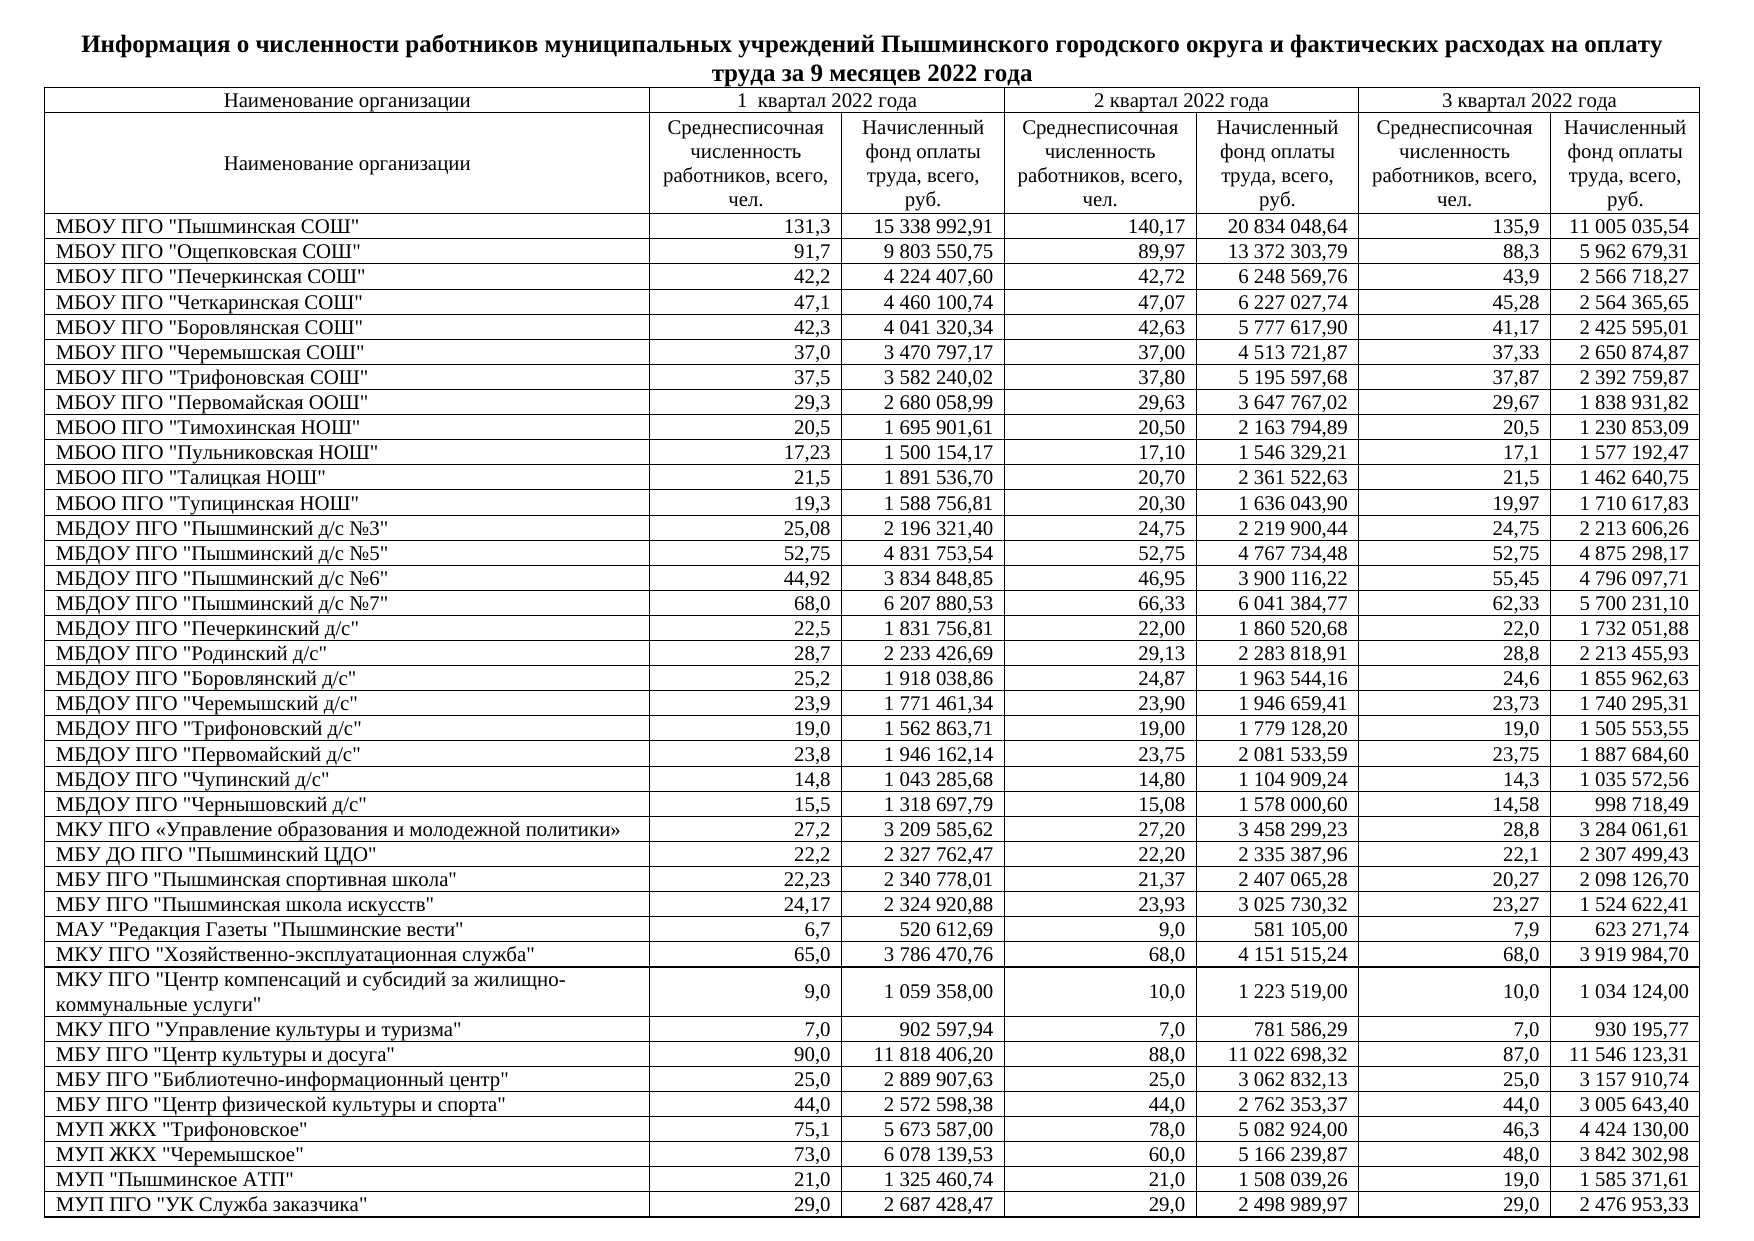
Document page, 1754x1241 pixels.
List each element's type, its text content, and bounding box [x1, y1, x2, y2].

table_cell МБОУ ПГО "Пышминская СОШ" [45, 214, 649, 238]
table_cell 2 219 900,44 [1197, 516, 1358, 539]
table_cell 21,0 [650, 1167, 841, 1191]
table_cell 68,0 [650, 591, 841, 615]
table_cell 19,97 [1359, 490, 1550, 514]
table_cell 45,28 [1359, 290, 1550, 314]
table_cell 2 233 426,69 [842, 641, 1004, 665]
table_cell 42,3 [650, 315, 841, 339]
table_cell 4 460 100,74 [842, 290, 1004, 314]
table_cell 6 078 139,53 [842, 1142, 1004, 1166]
table_cell 1 585 371,61 [1551, 1167, 1699, 1191]
table_cell 2 324 920,88 [842, 892, 1004, 916]
table_cell 2 498 989,97 [1197, 1192, 1358, 1216]
table_cell МБДОУ ПГО "Пышминский д/с №7" [45, 591, 649, 615]
table_cell МАУ "Редакция Газеты "Пышминские вести" [45, 917, 649, 941]
table_cell 29,67 [1359, 390, 1550, 414]
table_cell 17,10 [1005, 440, 1196, 464]
table_cell 15 338 992,91 [842, 214, 1004, 238]
table_cell 1 710 617,83 [1551, 490, 1699, 514]
table_cell 1 035 572,56 [1551, 767, 1699, 791]
table_cell 3 786 470,76 [842, 942, 1004, 966]
table_cell Среднесписочная численность работников, всего, чел. [650, 113, 841, 212]
table_cell МКУ ПГО "Центр компенсаций и субсидий за жилищно-коммунальные услуги" [45, 968, 649, 1016]
table_cell Начисленный фонд оплаты труда, всего, руб. [842, 113, 1004, 212]
table_cell 48,0 [1359, 1142, 1550, 1166]
table_cell МБОО ПГО "Пульниковская НОШ" [45, 440, 649, 464]
table_cell 37,00 [1005, 340, 1196, 364]
table_cell 24,75 [1005, 516, 1196, 539]
table_cell 62,33 [1359, 591, 1550, 615]
table_cell 23,27 [1359, 892, 1550, 916]
table_cell 1 578 000,60 [1197, 792, 1358, 816]
table_cell 11 818 406,20 [842, 1042, 1004, 1066]
table_cell МБУ ПГО "Библиотечно-информационный центр" [45, 1067, 649, 1091]
table_cell 19,0 [1359, 716, 1550, 740]
table_cell 19,3 [650, 490, 841, 514]
table_cell 2 762 353,37 [1197, 1092, 1358, 1116]
table_cell 68,0 [1005, 942, 1196, 966]
table_cell 3 647 767,02 [1197, 390, 1358, 414]
table_cell 3 900 116,22 [1197, 566, 1358, 590]
table_cell 28,8 [1359, 641, 1550, 665]
table_cell 29,63 [1005, 390, 1196, 414]
table_cell МБДОУ ПГО "Чернышовский д/с" [45, 792, 649, 816]
table_cell 3 025 730,32 [1197, 892, 1358, 916]
table_cell 25,0 [650, 1067, 841, 1091]
table_cell 7,0 [1005, 1017, 1196, 1041]
table_cell 9,0 [650, 968, 841, 1016]
table_cell 42,72 [1005, 264, 1196, 288]
table_cell 65,0 [650, 942, 841, 966]
table_cell 6 207 880,53 [842, 591, 1004, 615]
table_cell 3 062 832,13 [1197, 1067, 1358, 1091]
table_cell 3 209 585,62 [842, 817, 1004, 841]
table_cell Среднесписочная численность работников, всего, чел. [1359, 113, 1550, 212]
table_cell 20,27 [1359, 867, 1550, 891]
table_cell 1 043 285,68 [842, 767, 1004, 791]
table_cell МБУ ПГО "Центр культуры и досуга" [45, 1042, 649, 1066]
table_cell 2 196 321,40 [842, 516, 1004, 539]
table_cell Среднесписочная численность работников, всего, чел. [1005, 113, 1196, 212]
table_cell МБДОУ ПГО "Пышминский д/с №3" [45, 516, 649, 539]
table_cell 75,1 [650, 1117, 841, 1141]
table_cell 21,0 [1005, 1167, 1196, 1191]
table_cell МБОУ ПГО "Черемышская СОШ" [45, 340, 649, 364]
table_cell 1 636 043,90 [1197, 490, 1358, 514]
table_cell 1 946 162,14 [842, 741, 1004, 766]
table_cell 2 572 598,38 [842, 1092, 1004, 1116]
table_cell 998 718,49 [1551, 792, 1699, 816]
table_cell Начисленный фонд оплаты труда, всего, руб. [1551, 113, 1699, 212]
table_cell 5 082 924,00 [1197, 1117, 1358, 1141]
table_cell 23,73 [1359, 691, 1550, 715]
table_cell 52,75 [1005, 541, 1196, 565]
table_cell 28,7 [650, 641, 841, 665]
table_cell 28,8 [1359, 817, 1550, 841]
table_cell 29,0 [1359, 1192, 1550, 1216]
table_cell 22,0 [1359, 616, 1550, 640]
table_cell 930 195,77 [1551, 1017, 1699, 1041]
table_cell МКУ ПГО "Хозяйственно-эксплуатационная служба" [45, 942, 649, 966]
table_cell 27,2 [650, 817, 841, 841]
table_cell 55,45 [1359, 566, 1550, 590]
table_cell 1 223 519,00 [1197, 968, 1358, 1016]
table_cell 29,0 [650, 1192, 841, 1216]
table_cell МБОУ ПГО "Боровлянская СОШ" [45, 315, 649, 339]
table_cell 3 919 984,70 [1551, 942, 1699, 966]
table_cell 60,0 [1005, 1142, 1196, 1166]
table_cell 88,3 [1359, 239, 1550, 263]
table_cell Начисленный фонд оплаты труда, всего, руб. [1197, 113, 1358, 212]
table_cell 23,90 [1005, 691, 1196, 715]
table_cell 2 650 874,87 [1551, 340, 1699, 364]
table_cell 47,1 [650, 290, 841, 314]
table_cell 1 891 536,70 [842, 465, 1004, 489]
table_cell 2 335 387,96 [1197, 842, 1358, 866]
table_cell 90,0 [650, 1042, 841, 1066]
table_cell МБОУ ПГО "Трифоновская СОШ" [45, 365, 649, 389]
table_cell 2 564 365,65 [1551, 290, 1699, 314]
table_cell 14,80 [1005, 767, 1196, 791]
table_cell МБОУ ПГО "Четкаринская СОШ" [45, 290, 649, 314]
table_cell 29,13 [1005, 641, 1196, 665]
table_cell 2 квартал 2022 года [1005, 88, 1358, 112]
table_cell 2 098 126,70 [1551, 867, 1699, 891]
table_cell 37,33 [1359, 340, 1550, 364]
table_cell 2 307 499,43 [1551, 842, 1699, 866]
table_cell 10,0 [1359, 968, 1550, 1016]
table_cell 22,00 [1005, 616, 1196, 640]
table_cell 7,0 [1359, 1017, 1550, 1041]
table_cell 19,00 [1005, 716, 1196, 740]
table_cell 44,0 [1359, 1092, 1550, 1116]
table_cell 19,0 [650, 716, 841, 740]
table_cell 135,9 [1359, 214, 1550, 238]
table_cell Наименование организации [45, 113, 649, 212]
table_cell МБДОУ ПГО "Первомайский д/с" [45, 741, 649, 766]
table_cell 2 392 759,87 [1551, 365, 1699, 389]
table_cell 2 476 953,33 [1551, 1192, 1699, 1216]
table_cell 20,30 [1005, 490, 1196, 514]
table_cell 1 732 051,88 [1551, 616, 1699, 640]
table_cell 37,0 [650, 340, 841, 364]
table_cell 1 887 684,60 [1551, 741, 1699, 766]
table_cell 29,0 [1005, 1192, 1196, 1216]
table_cell 1 059 358,00 [842, 968, 1004, 1016]
table_cell 43,9 [1359, 264, 1550, 288]
table_cell 20,70 [1005, 465, 1196, 489]
table_cell МКУ ПГО "Управление культуры и туризма" [45, 1017, 649, 1041]
table_cell 29,3 [650, 390, 841, 414]
table_cell 520 612,69 [842, 917, 1004, 941]
table_cell 1 577 192,47 [1551, 440, 1699, 464]
table_cell 7,0 [650, 1017, 841, 1041]
table_cell 1 230 853,09 [1551, 415, 1699, 439]
table_cell 6 227 027,74 [1197, 290, 1358, 314]
table_cell 42,63 [1005, 315, 1196, 339]
table_cell МБУ ПГО "Центр физической культуры и спорта" [45, 1092, 649, 1116]
table_cell 1 318 697,79 [842, 792, 1004, 816]
table_cell 37,5 [650, 365, 841, 389]
table_cell 66,33 [1005, 591, 1196, 615]
table_cell 2 340 778,01 [842, 867, 1004, 891]
table_cell 25,0 [1005, 1067, 1196, 1091]
table_cell 5 777 617,90 [1197, 315, 1358, 339]
table_cell 3 284 061,61 [1551, 817, 1699, 841]
table_cell МБДОУ ПГО "Печеркинский д/с" [45, 616, 649, 640]
table_cell 23,93 [1005, 892, 1196, 916]
table_cell 4 151 515,24 [1197, 942, 1358, 966]
table_cell 10,0 [1005, 968, 1196, 1016]
table_cell 22,2 [650, 842, 841, 866]
table_cell 7,9 [1359, 917, 1550, 941]
table_cell 24,17 [650, 892, 841, 916]
table_cell 1 034 124,00 [1551, 968, 1699, 1016]
table_cell 4 224 407,60 [842, 264, 1004, 288]
table_cell 9 803 550,75 [842, 239, 1004, 263]
table_cell 52,75 [650, 541, 841, 565]
table_cell 1 квартал 2022 года [650, 88, 1004, 112]
table_cell 14,8 [650, 767, 841, 791]
table_cell 42,2 [650, 264, 841, 288]
table_cell 5 962 679,31 [1551, 239, 1699, 263]
table_cell 1 508 039,26 [1197, 1167, 1358, 1191]
table_cell 44,0 [1005, 1092, 1196, 1116]
table_cell Наименование организации [45, 88, 649, 112]
table_cell 46,3 [1359, 1117, 1550, 1141]
table_cell 14,58 [1359, 792, 1550, 816]
table_cell 1 505 553,55 [1551, 716, 1699, 740]
table_cell 23,75 [1359, 741, 1550, 766]
table_cell 3 квартал 2022 года [1359, 88, 1699, 112]
table_cell 14,3 [1359, 767, 1550, 791]
table_cell МУП "Пышминское АТП" [45, 1167, 649, 1191]
table_cell МУП ПГО "УК Служба заказчика" [45, 1192, 649, 1216]
table_cell 3 458 299,23 [1197, 817, 1358, 841]
table_cell 20,5 [1359, 415, 1550, 439]
table_cell 2 163 794,89 [1197, 415, 1358, 439]
table_cell 1 104 909,24 [1197, 767, 1358, 791]
table_cell 1 524 622,41 [1551, 892, 1699, 916]
table_cell 5 700 231,10 [1551, 591, 1699, 615]
table_cell 37,87 [1359, 365, 1550, 389]
table_cell 19,0 [1359, 1167, 1550, 1191]
table_cell 52,75 [1359, 541, 1550, 565]
table_cell МБДОУ ПГО "Пышминский д/с №5" [45, 541, 649, 565]
table_cell МБОУ ПГО "Печеркинская СОШ" [45, 264, 649, 288]
table_cell 20 834 048,64 [1197, 214, 1358, 238]
table_cell 6 041 384,77 [1197, 591, 1358, 615]
table_cell 2 425 595,01 [1551, 315, 1699, 339]
table_cell МБУ ПГО "Пышминская школа искусств" [45, 892, 649, 916]
table_cell МБОУ ПГО "Ощепковская СОШ" [45, 239, 649, 263]
table_cell 1 946 659,41 [1197, 691, 1358, 715]
table_cell 623 271,74 [1551, 917, 1699, 941]
table_cell 1 695 901,61 [842, 415, 1004, 439]
table_cell 1 831 756,81 [842, 616, 1004, 640]
table_cell 581 105,00 [1197, 917, 1358, 941]
table_cell 21,5 [650, 465, 841, 489]
table_cell МБОО ПГО "Талицкая НОШ" [45, 465, 649, 489]
table_cell МБУ ДО ПГО "Пышминский ЦДО" [45, 842, 649, 866]
table_cell 1 740 295,31 [1551, 691, 1699, 715]
table_cell 2 213 455,93 [1551, 641, 1699, 665]
table_cell 2 687 428,47 [842, 1192, 1004, 1216]
table_cell 3 470 797,17 [842, 340, 1004, 364]
table_cell 4 796 097,71 [1551, 566, 1699, 590]
table_cell 3 582 240,02 [842, 365, 1004, 389]
table_cell 1 562 863,71 [842, 716, 1004, 740]
table_cell 23,75 [1005, 741, 1196, 766]
table_cell 15,5 [650, 792, 841, 816]
table_cell 3 005 643,40 [1551, 1092, 1699, 1116]
table_cell 1 779 128,20 [1197, 716, 1358, 740]
table_cell 87,0 [1359, 1042, 1550, 1066]
table_cell 22,20 [1005, 842, 1196, 866]
table_cell 47,07 [1005, 290, 1196, 314]
table_cell МБОУ ПГО "Первомайская ООШ" [45, 390, 649, 414]
table_cell 1 771 461,34 [842, 691, 1004, 715]
table_cell 2 081 533,59 [1197, 741, 1358, 766]
table_cell 73,0 [650, 1142, 841, 1166]
table_cell 22,5 [650, 616, 841, 640]
table_cell 44,0 [650, 1092, 841, 1116]
table_cell МБДОУ ПГО "Трифоновский д/с" [45, 716, 649, 740]
table_cell 140,17 [1005, 214, 1196, 238]
table_cell 24,6 [1359, 666, 1550, 690]
table_cell 25,0 [1359, 1067, 1550, 1091]
table_cell 25,08 [650, 516, 841, 539]
table_cell 2 361 522,63 [1197, 465, 1358, 489]
table_cell 4 041 320,34 [842, 315, 1004, 339]
table_cell МБДОУ ПГО "Черемышский д/с" [45, 691, 649, 715]
table_cell 15,08 [1005, 792, 1196, 816]
table_cell 91,7 [650, 239, 841, 263]
table_cell 2 680 058,99 [842, 390, 1004, 414]
table_cell 4 513 721,87 [1197, 340, 1358, 364]
table_cell 4 767 734,48 [1197, 541, 1358, 565]
table_cell МБДОУ ПГО "Пышминский д/с №6" [45, 566, 649, 590]
table_cell 5 166 239,87 [1197, 1142, 1358, 1166]
table_cell 37,80 [1005, 365, 1196, 389]
table_cell 1 546 329,21 [1197, 440, 1358, 464]
table_cell 24,75 [1359, 516, 1550, 539]
table_cell 20,50 [1005, 415, 1196, 439]
table_header Информация о численности работников муниципальных учреждений Пышминского городского округа и фактических расходах на оплату труда за 9 месяцев 2022 года [44, 30, 1700, 87]
table_cell 131,3 [650, 214, 841, 238]
table_cell МБДОУ ПГО "Боровлянский д/с" [45, 666, 649, 690]
table_cell 1 838 931,82 [1551, 390, 1699, 414]
table_cell 6,7 [650, 917, 841, 941]
table_cell 11 022 698,32 [1197, 1042, 1358, 1066]
table_cell 2 889 907,63 [842, 1067, 1004, 1091]
table_cell 9,0 [1005, 917, 1196, 941]
table_cell 1 588 756,81 [842, 490, 1004, 514]
table_cell 11 005 035,54 [1551, 214, 1699, 238]
table_cell 88,0 [1005, 1042, 1196, 1066]
table_cell 5 673 587,00 [842, 1117, 1004, 1141]
table_cell 41,17 [1359, 315, 1550, 339]
table_cell 25,2 [650, 666, 841, 690]
table_cell 3 157 910,74 [1551, 1067, 1699, 1091]
table_cell 1 500 154,17 [842, 440, 1004, 464]
table_cell 1 918 038,86 [842, 666, 1004, 690]
table_cell 17,23 [650, 440, 841, 464]
table_cell МБОО ПГО "Тупицинская НОШ" [45, 490, 649, 514]
table_cell 22,23 [650, 867, 841, 891]
table_cell 3 842 302,98 [1551, 1142, 1699, 1166]
table_cell МУП ЖКХ "Трифоновское" [45, 1117, 649, 1141]
table_cell 6 248 569,76 [1197, 264, 1358, 288]
table_cell МБОО ПГО "Тимохинская НОШ" [45, 415, 649, 439]
table_cell 22,1 [1359, 842, 1550, 866]
table_cell 1 325 460,74 [842, 1167, 1004, 1191]
table_cell 13 372 303,79 [1197, 239, 1358, 263]
table_cell МУП ЖКХ "Черемышское" [45, 1142, 649, 1166]
table_cell 902 597,94 [842, 1017, 1004, 1041]
table_cell 89,97 [1005, 239, 1196, 263]
table_cell 2 407 065,28 [1197, 867, 1358, 891]
table_cell 23,9 [650, 691, 841, 715]
table_cell МБДОУ ПГО "Чупинский д/с" [45, 767, 649, 791]
table_cell 1 963 544,16 [1197, 666, 1358, 690]
table_cell 21,5 [1359, 465, 1550, 489]
table_cell 23,8 [650, 741, 841, 766]
table_cell 24,87 [1005, 666, 1196, 690]
table_cell 44,92 [650, 566, 841, 590]
table_cell МБУ ПГО "Пышминская спортивная школа" [45, 867, 649, 891]
table_cell 2 283 818,91 [1197, 641, 1358, 665]
table_cell 2 213 606,26 [1551, 516, 1699, 539]
table_cell 1 462 640,75 [1551, 465, 1699, 489]
table_cell 11 546 123,31 [1551, 1042, 1699, 1066]
table_cell 3 834 848,85 [842, 566, 1004, 590]
table_cell МБДОУ ПГО "Родинский д/с" [45, 641, 649, 665]
table_cell МКУ ПГО «Управление образования и молодежной политики» [45, 817, 649, 841]
table_cell 20,5 [650, 415, 841, 439]
table_cell 2 566 718,27 [1551, 264, 1699, 288]
table_cell 21,37 [1005, 867, 1196, 891]
table_cell 4 424 130,00 [1551, 1117, 1699, 1141]
table_cell 1 860 520,68 [1197, 616, 1358, 640]
table_cell 17,1 [1359, 440, 1550, 464]
table_cell 27,20 [1005, 817, 1196, 841]
table_cell 781 586,29 [1197, 1017, 1358, 1041]
table_cell 78,0 [1005, 1117, 1196, 1141]
table_cell 5 195 597,68 [1197, 365, 1358, 389]
table_cell 4 875 298,17 [1551, 541, 1699, 565]
table_cell 4 831 753,54 [842, 541, 1004, 565]
table_cell 68,0 [1359, 942, 1550, 966]
table_cell 2 327 762,47 [842, 842, 1004, 866]
table_cell 1 855 962,63 [1551, 666, 1699, 690]
table_cell 46,95 [1005, 566, 1196, 590]
